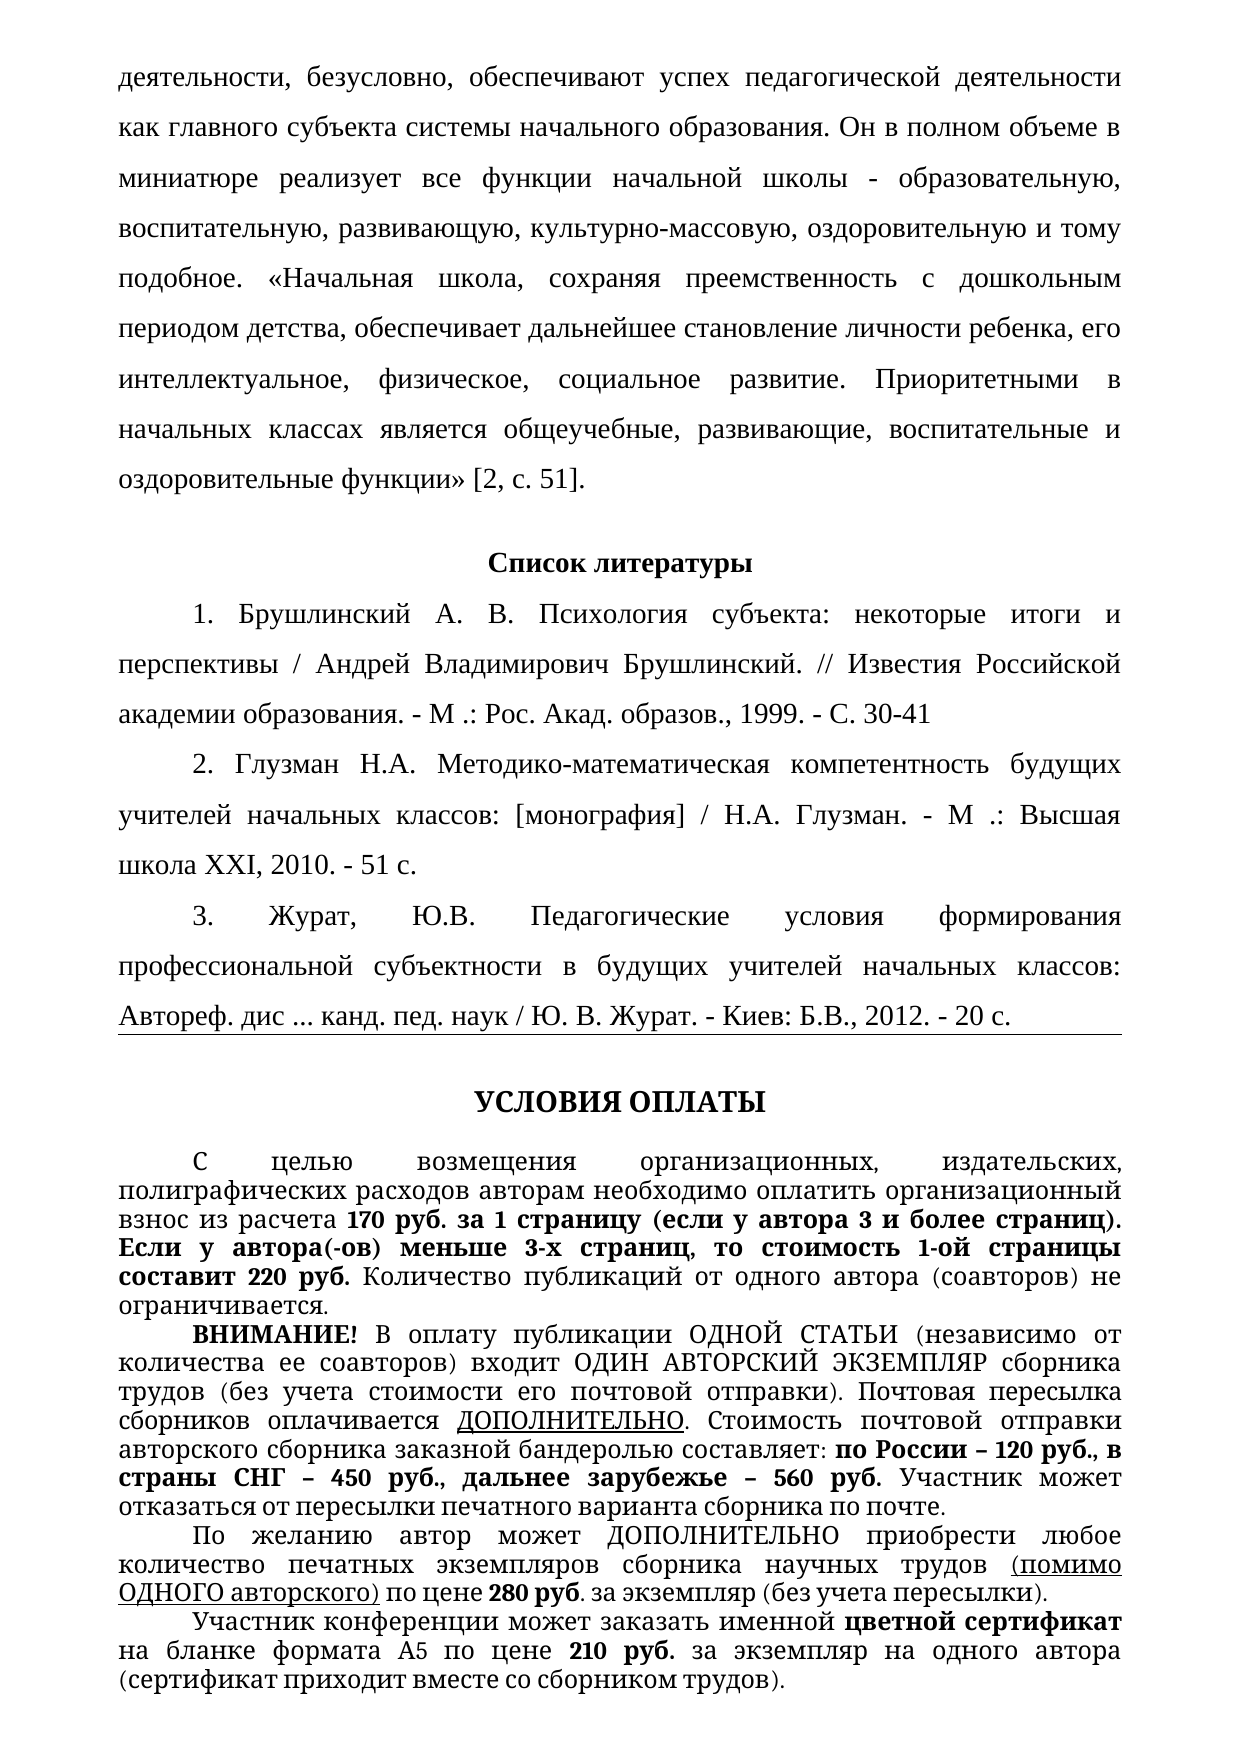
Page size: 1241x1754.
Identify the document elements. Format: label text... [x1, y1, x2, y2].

text Список литературы [118, 545, 1122, 579]
text 2. Глузман Н.А. Методико-математическая компетентность будущих учителей начальных классов: [монография] / Н.А. Глузман. - М .: Высшая школа ХХI, 2010. - 51 с. [118, 747, 1122, 881]
text Условия оплаты [118, 1086, 1122, 1119]
text С целью возмещения организационных, издательских, полиграфических расходов авторам необходимо оплатить организационный взнос из расчета 170 руб. за 1 страницу (если у автора 3 и более страниц). Если у автора(-ов) меньше 3-х страниц, то стоимость 1-ой страницы составит 220 руб. Количество публикаций от одного автора (соавторов) не ограничивается. [118, 1148, 1122, 1321]
text Участник конференции может заказать именной цветной сертификат на бланке формата А5 по цене 210 руб. за экземпляр на одного автора (сертификат приходит вместе со сборником трудов). [118, 1608, 1122, 1694]
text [118, 59, 1122, 495]
text ВНИМАНИЕ! В оплату публикации ОДНОЙ СТАТЬИ (независимо от количества ее соавторов) входит ОДИН АВТОРСКИЙ ЭКЗЕМПЛЯР сборника трудов (без учета стоимости его почтовой отправки). Почтовая пересылка сборников оплачивается ДОПОЛНИТЕЛЬНО. Стоимость почтовой отправки авторского сборника заказной бандеролью составляет: по России – 120 руб., в страны СНГ – 450 руб., дальнее зарубежье – 560 руб. Участник может отказаться от пересылки печатного варианта сборника по почте. [118, 1321, 1122, 1522]
text 3. Журат, Ю.В. Педагогические условия формирования профессиональной субъектности в будущих учителей начальных классов: Автореф. дис ... канд. пед. наук / Ю. В. Журат. - Киев: Б.В., 2012. - 20 с. [118, 898, 1122, 1034]
text По желанию автор может ДОПОЛНИТЕЛЬНО приобрести любое количество печатных экземпляров сборника научных трудов (помимо ОДНОГО авторского) по цене 280 руб. за экземпляр (без учета пересылки). [118, 1522, 1122, 1608]
text 1. Брушлинский А. В. Психология субъекта: некоторые итоги и перспективы / Андрей Владимирович Брушлинский. // Известия Российской академии образования. - М .: Рос. Акад. образов., 1999. - С. 30-41 [118, 596, 1122, 730]
